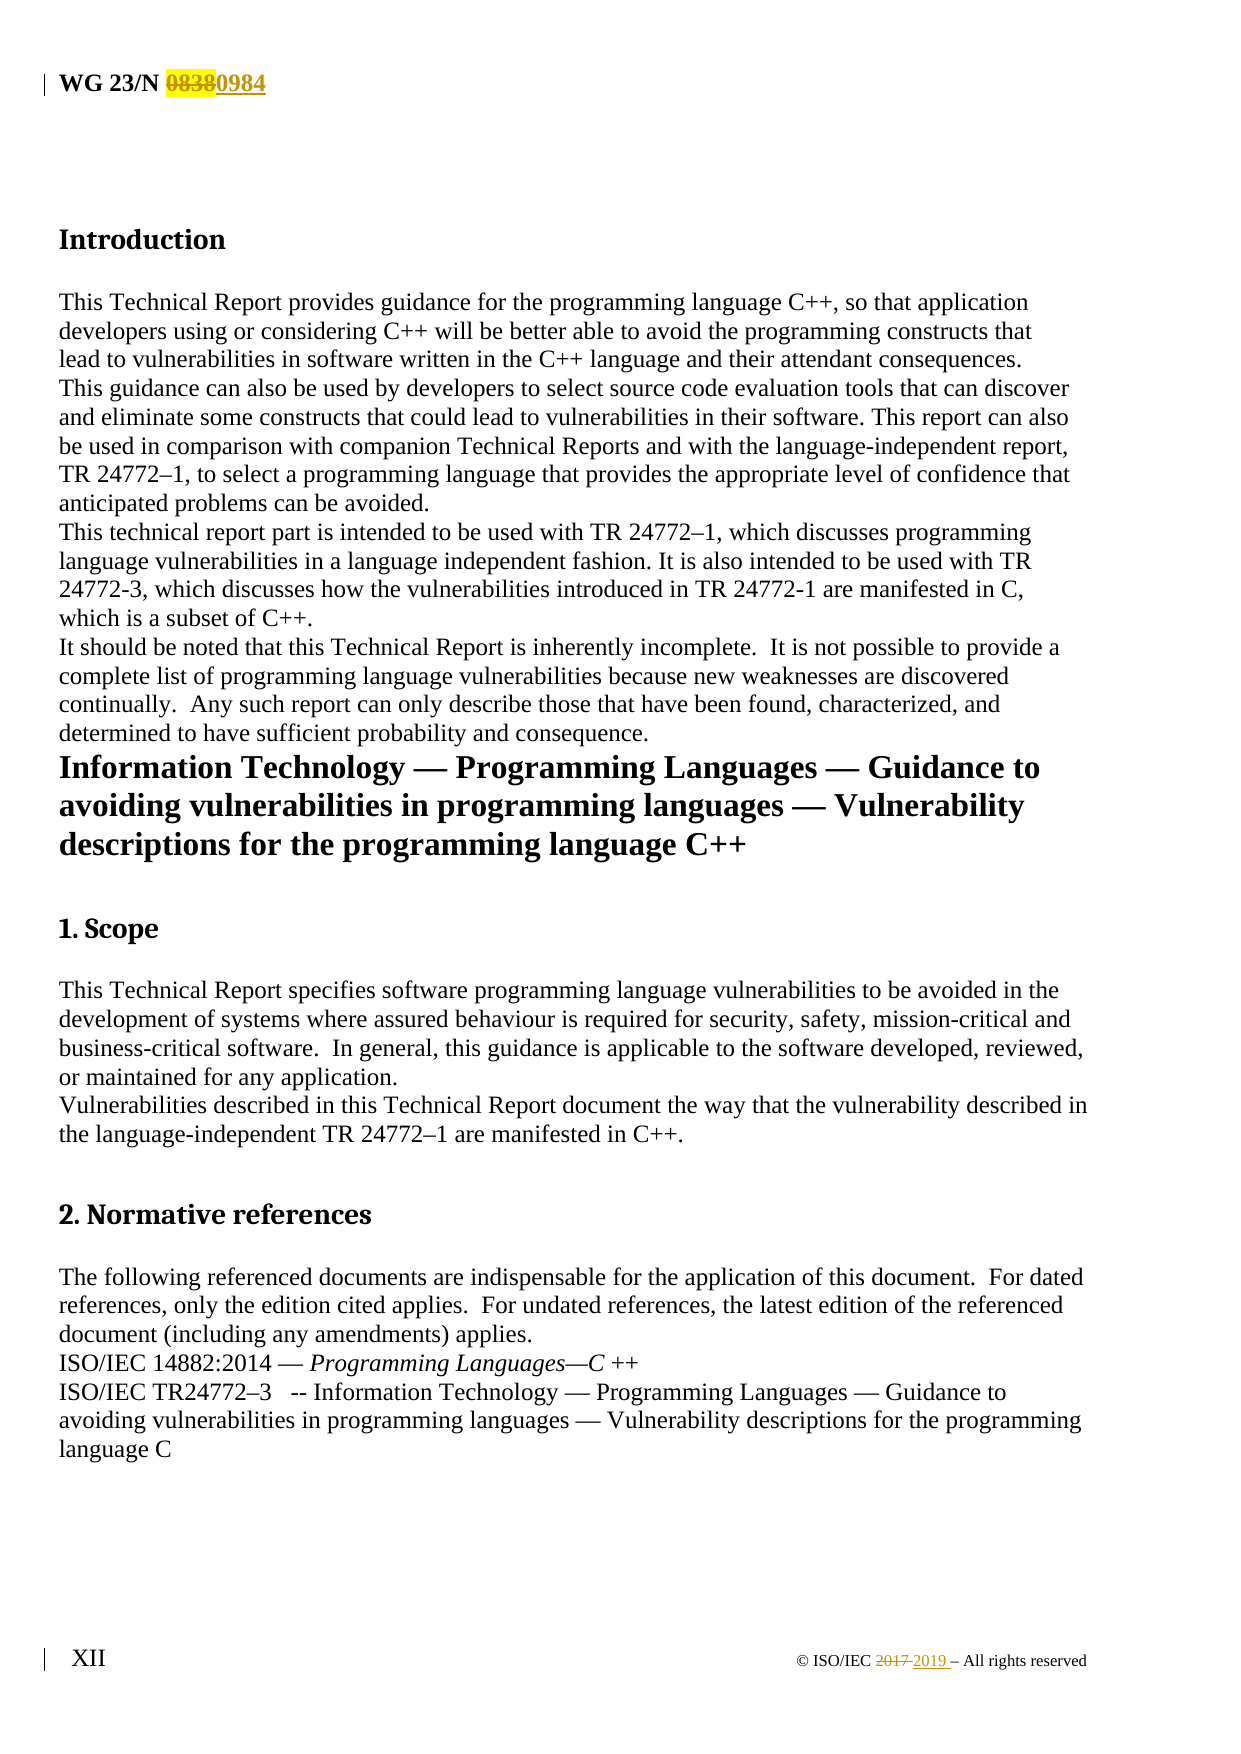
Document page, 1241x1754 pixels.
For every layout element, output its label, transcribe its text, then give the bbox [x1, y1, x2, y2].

text This technical report part is intended to be used with TR 24772–1, which discusses programming language vulnerabilities in a language independent fashion. It is also intended to be used with TR 24772-3, which discusses how the vulnerabilities introduced in TR 24772-1 are manifested in C, which is a subset of C++. [58, 517, 1072, 632]
text This Technical Report provides guidance for the programming language C++, so that application developers using or considering C++ will be better able to avoid the programming constructs that lead to vulnerabilities in software written in the C++ language and their attendant consequences. This guidance can also be used by developers to select source code evaluation tools that can discover and eliminate some constructs that could lead to vulnerabilities in their software. This report can also be used in comparison with companion Technical Reports and with the language-independent report, TR 24772–1, to select a programming language that provides the appropriate level of confidence that anticipated problems can be avoided. [58, 287, 1072, 517]
text This Technical Report specifies software programming language vulnerabilities to be avoided in the development of systems where assured behaviour is required for security, safety, mission-critical and business-critical software. In general, this guidance is applicable to the software developed, reviewed, or maintained for any application. [58, 976, 1099, 1091]
text The following referenced documents are indispensable for the application of this document. For dated references, only the edition cited applies. For undated references, the latest edition of the referenced document (including any amendments) applies. [58, 1262, 1099, 1348]
text Information Technology — Programming Languages — Guidance to avoiding vulnerabilities in programming languages — Vulnerability descriptions for the programming language C++ [58, 747, 1099, 862]
subtitle Introduction [58, 223, 1099, 257]
subtitle 2. Normative references [58, 1198, 1099, 1232]
text It should be noted that this Technical Report is inherently incomplete. It is not possible to provide a complete list of programming language vulnerabilities because new weaknesses are discovered continually. Any such report can only describe those that have been found, characterized, and determined to have sufficient probability and consequence. [58, 632, 1072, 747]
text Vulnerabilities described in this Technical Report document the way that the vulnerability described in the language-independent TR 24772–1 are manifested in C++. [58, 1091, 1099, 1148]
subtitle 1. Scope [58, 912, 1099, 946]
text ISO/IEC TR24772–3 -- Information Technology — Programming Languages — Guidance to avoiding vulnerabilities in programming languages — Vulnerability descriptions for the programming language C [58, 1377, 1099, 1463]
text ISO/IEC 14882:2014 — Programming Languages—C ++ [58, 1348, 1099, 1377]
